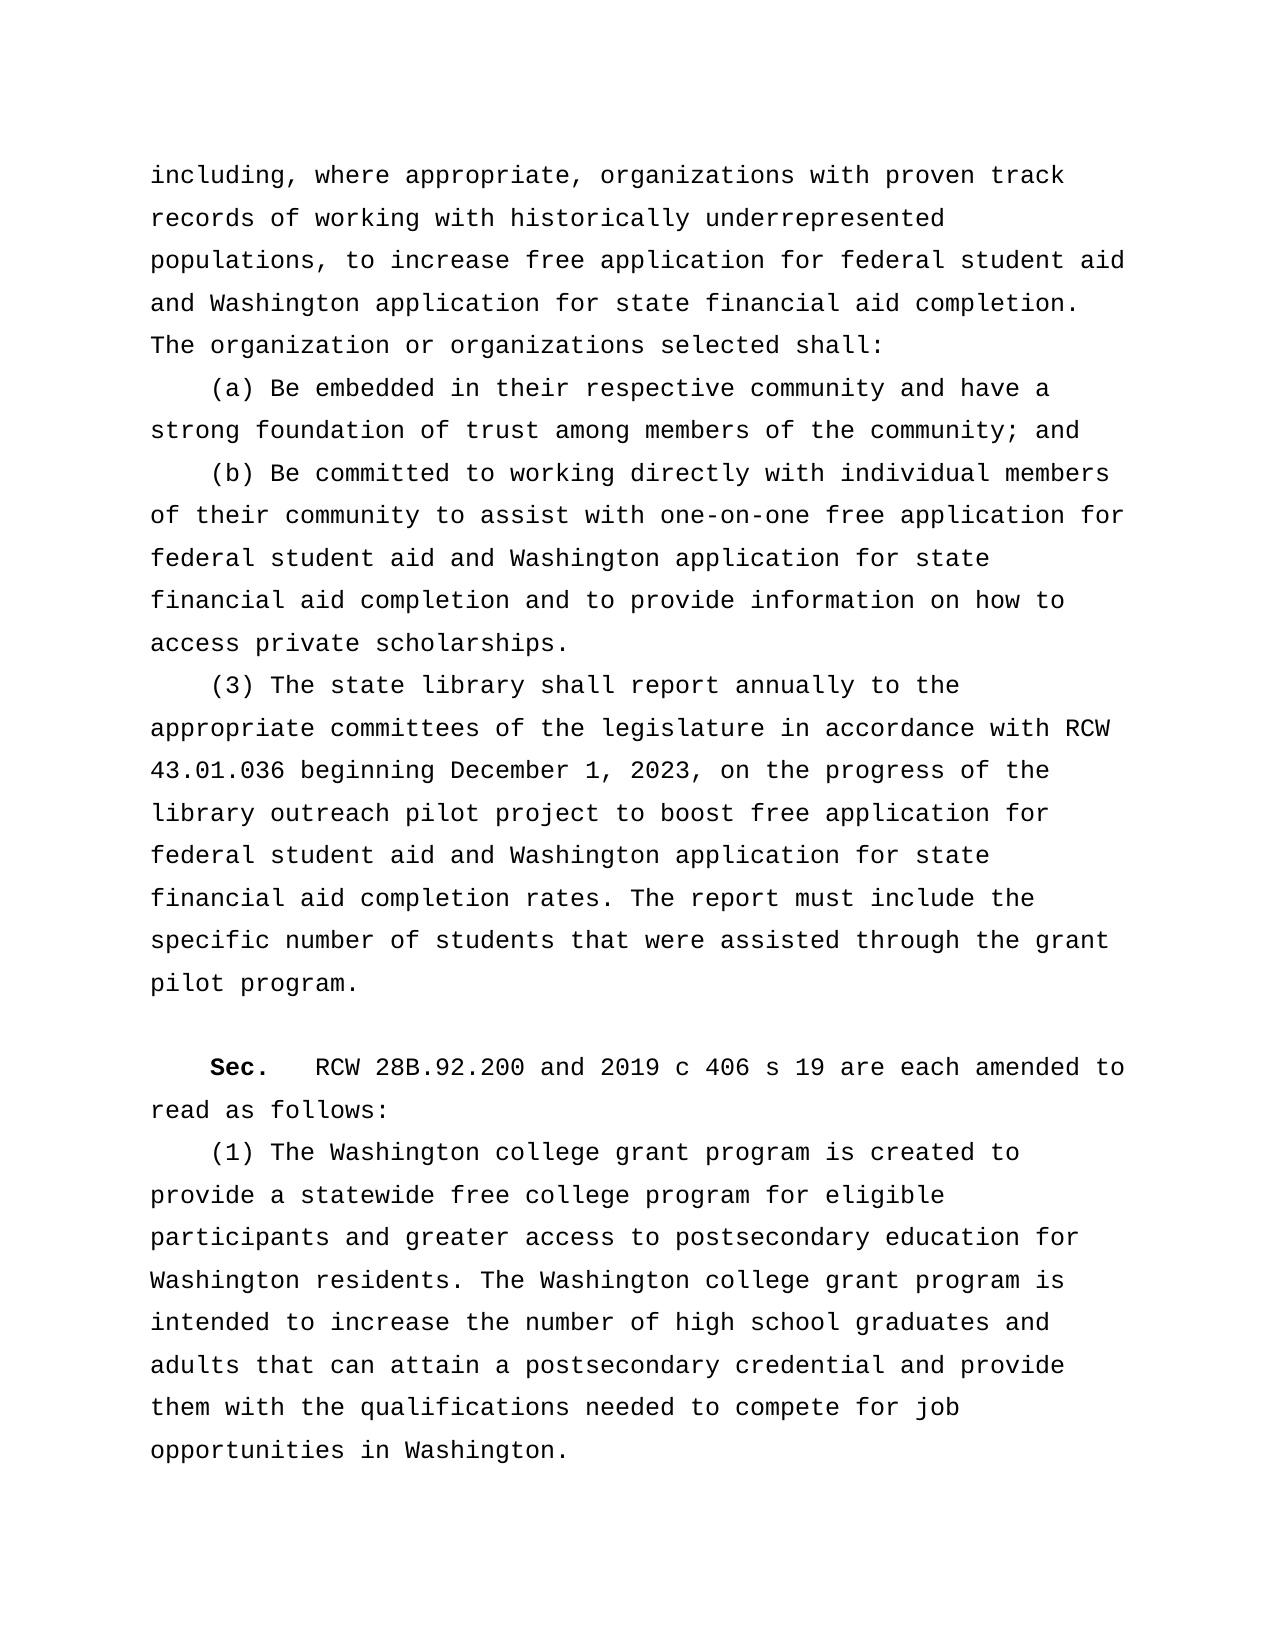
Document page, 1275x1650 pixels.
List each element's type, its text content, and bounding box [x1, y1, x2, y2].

text (a) Be embedded in their respective community and have a strong foundation of trust among members of the community; and [150, 362, 1125, 447]
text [150, 150, 1125, 362]
text (b) Be committed to working directly with individual members of their community to assist with one-on-one free application for federal student aid and Washington application for state financial aid completion and to provide information on how to access private scholarships. [150, 447, 1125, 660]
text (1) The Washington college grant program is created to provide a statewide free college program for eligible participants and greater access to postsecondary education for Washington residents. The Washington college grant program is intended to increase the number of high school graduates and adults that can attain a postsecondary credential and provide them with the qualifications needed to compete for job opportunities in Washington. [150, 1127, 1125, 1467]
text (3) The state library shall report annually to the appropriate committees of the legislature in accordance with RCW 43.01.036 beginning December 1, 2023, on the progress of the library outreach pilot project to boost free application for federal student aid and Washington application for state financial aid completion rates. The report must include the specific number of students that were assisted through the grant pilot program. [150, 660, 1125, 1000]
text Sec. RCW 28B.92.200 and 2019 c 406 s 19 are each amended to read as follows: [150, 1042, 1125, 1127]
